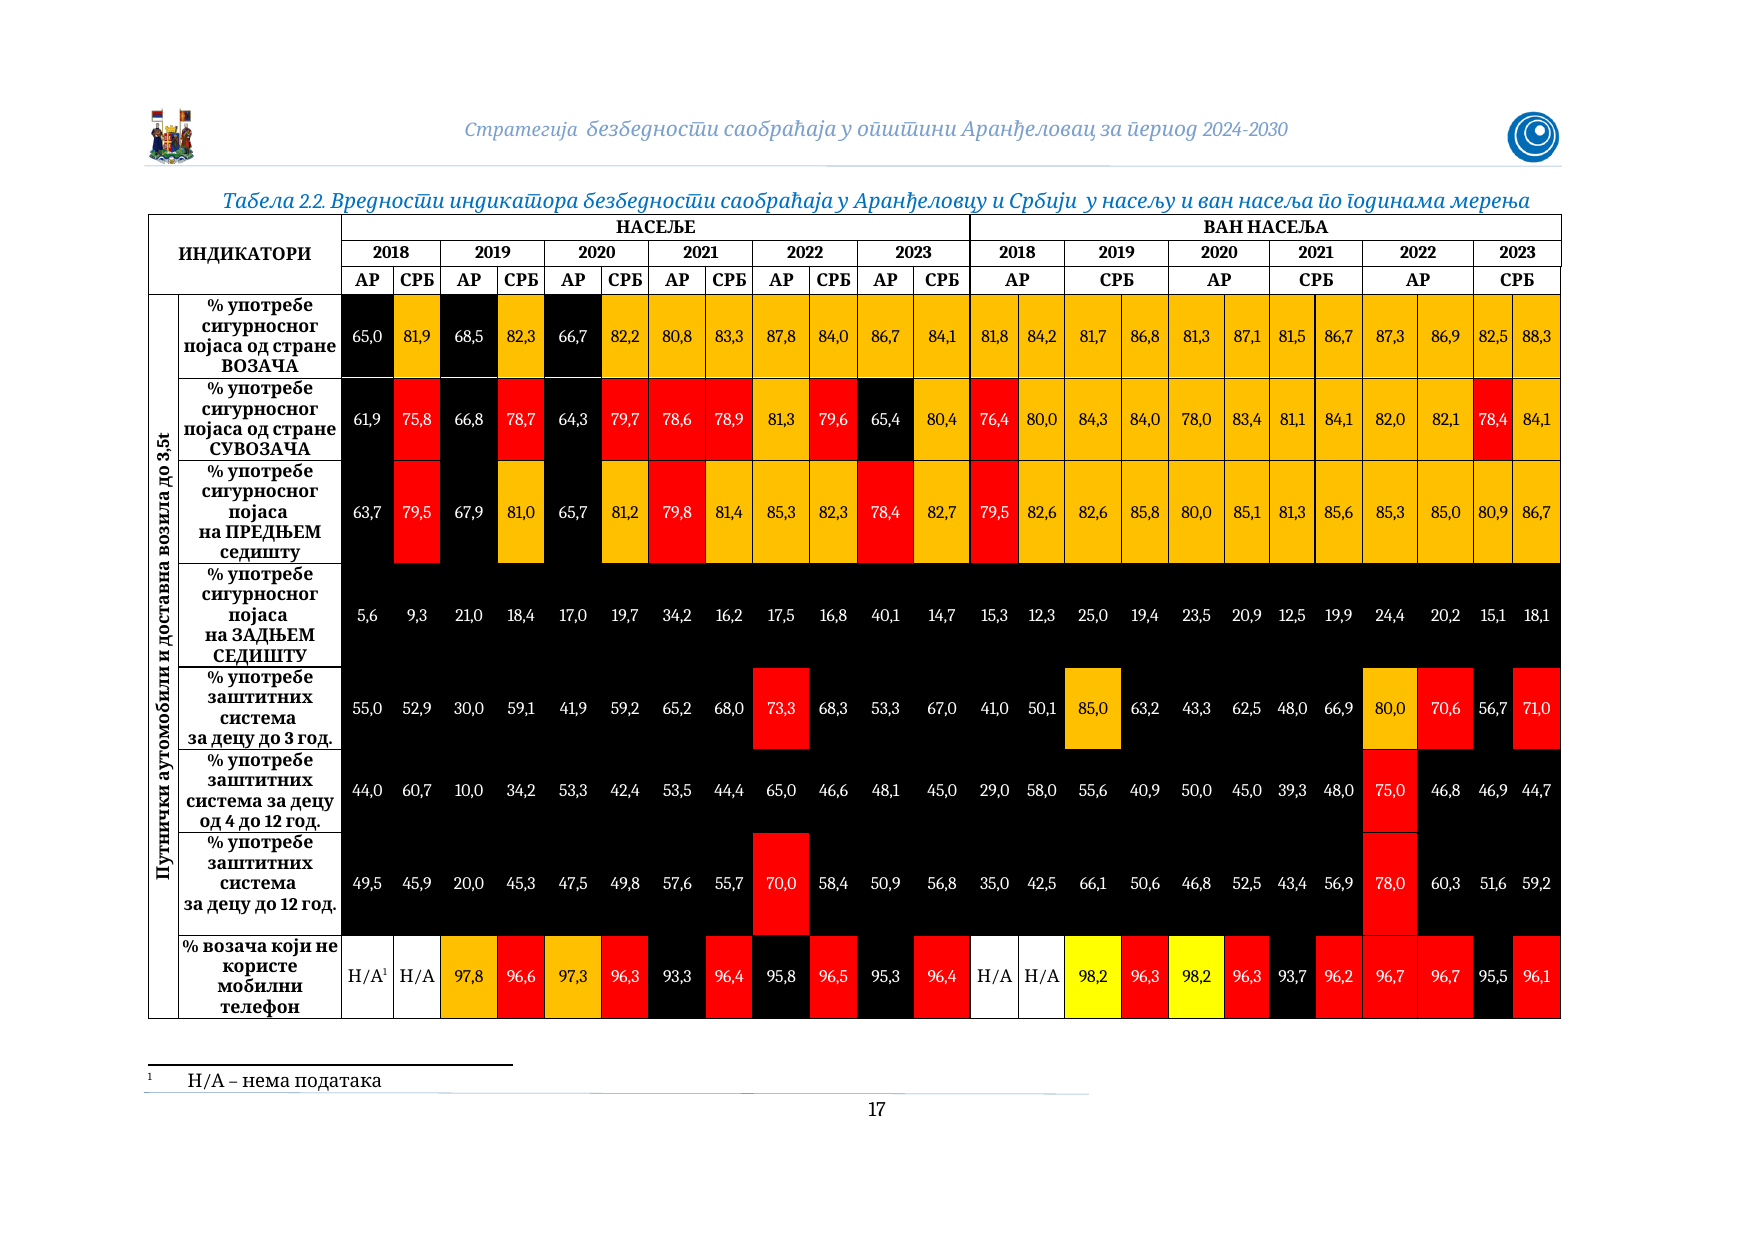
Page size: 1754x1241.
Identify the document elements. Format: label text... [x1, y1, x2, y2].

table_cell 96,7 [1363, 936, 1417, 1018]
table_cell 46,8 [1418, 750, 1473, 832]
table_header ВАН НАСЕЉА [971, 215, 1561, 240]
table_cell Н/А [342, 936, 393, 1018]
table_cell 82,7 [914, 461, 969, 563]
table_header ИНДИКАТОРИ [149, 215, 341, 294]
table_cell 53,3 [545, 750, 601, 832]
table_cell 50,0 [1169, 750, 1224, 832]
table_cell 79,7 [602, 379, 648, 460]
table_cell СРБ [602, 267, 648, 294]
table_cell 78,7 [498, 379, 544, 460]
table_cell 96,5 [810, 936, 857, 1018]
table_cell 81,3 [1169, 295, 1224, 377]
table_cell 71,0 [1513, 668, 1560, 749]
table_cell 35,0 [971, 833, 1018, 935]
table_cell 84,1 [1513, 379, 1560, 460]
table_cell АР [753, 267, 809, 294]
table_cell 41,9 [545, 668, 601, 749]
table_cell 95,8 [753, 936, 809, 1018]
table_cell 98,2 [1169, 936, 1224, 1018]
table_cell 96,7 [1418, 936, 1473, 1018]
table_cell 30,0 [441, 668, 497, 749]
table_cell 40,1 [858, 564, 913, 666]
table_cell 81,7 [1065, 295, 1121, 377]
table_cell АР [1169, 267, 1269, 294]
table_cell 42,5 [1019, 833, 1064, 935]
table_cell 66,9 [1316, 668, 1362, 749]
table_cell АР [441, 267, 497, 294]
table_cell 95,5 [1474, 936, 1512, 1018]
table_cell 65,0 [753, 750, 809, 832]
table_cell 40,9 [1122, 750, 1168, 832]
table_cell 44,7 [1513, 750, 1560, 832]
table_cell СРБ [1065, 267, 1168, 294]
table_cell 55,6 [1065, 750, 1121, 832]
table_cell 67,9 [441, 461, 497, 563]
table_cell Путнички аутомобили и доставна возила до 3,5t [149, 295, 178, 1018]
table_cell 55,7 [706, 833, 752, 935]
table_cell 93,3 [649, 936, 705, 1018]
table_cell 85,0 [1065, 668, 1121, 749]
table_cell 50,9 [858, 833, 913, 935]
table_cell 12,3 [1019, 564, 1064, 666]
table_cell 10,0 [441, 750, 497, 832]
table_cell 97,8 [441, 936, 497, 1018]
table_cell 17,0 [545, 564, 601, 666]
table_cell 44,4 [706, 750, 752, 832]
table_cell 79,8 [649, 461, 705, 563]
table_cell 86,7 [1316, 295, 1362, 377]
table_cell 96,3 [1225, 936, 1269, 1018]
table_cell 79,5 [394, 461, 440, 563]
table_cell 95,3 [858, 936, 913, 1018]
table_cell АР [342, 267, 393, 294]
table_cell % употребе заштитних система за децу до 3 год. [179, 668, 341, 749]
table_cell 65,4 [858, 379, 913, 460]
table_cell 5,6 [342, 564, 393, 666]
table_cell АР [858, 267, 913, 294]
table_cell % употребе заштитних система за децу до 12 год. [179, 833, 341, 935]
table_cell 17,5 [753, 564, 809, 666]
table_cell 43,4 [1270, 833, 1314, 935]
table_cell 21,0 [441, 564, 497, 666]
table_cell 81,1 [1270, 379, 1314, 460]
table_cell 80,8 [649, 295, 705, 377]
table_cell 9,3 [394, 564, 440, 666]
table_cell 2023 [858, 241, 969, 266]
table_cell 2019 [1065, 241, 1168, 266]
table_cell 57,6 [649, 833, 705, 935]
table_cell 93,7 [1270, 936, 1314, 1018]
table_header НАСЕЉЕ [342, 215, 969, 240]
table_cell 14,7 [914, 564, 969, 666]
table_cell 49,8 [602, 833, 648, 935]
table_cell 50,6 [1122, 833, 1168, 935]
table_cell 48,0 [1316, 750, 1362, 832]
table_cell 96,6 [498, 936, 544, 1018]
table_cell 15,1 [1474, 564, 1512, 666]
table_cell 81,5 [1270, 295, 1314, 377]
table_cell 86,7 [858, 295, 913, 377]
table_cell 46,8 [1169, 833, 1224, 935]
table_cell 96,3 [602, 936, 648, 1018]
table_cell 66,1 [1065, 833, 1121, 935]
table_cell СРБ [498, 267, 544, 294]
table_cell 81,0 [498, 461, 544, 563]
table_cell % употребе сигурносног појаса од стране СУВОЗАЧА [179, 379, 341, 460]
table_cell 39,3 [1270, 750, 1314, 832]
table_cell 76,4 [971, 379, 1018, 460]
table_cell 61,9 [342, 379, 393, 460]
table_cell 63,2 [1122, 668, 1168, 749]
table_cell 86,9 [1418, 295, 1473, 377]
table_cell 84,1 [1316, 379, 1362, 460]
table_cell СРБ [394, 267, 440, 294]
table_cell 70,0 [753, 833, 809, 935]
table_cell 97,3 [545, 936, 601, 1018]
table_cell % употребе сигурносног појаса на ЗАДЊЕМ СЕДИШТУ [179, 564, 341, 666]
table_cell 75,8 [394, 379, 440, 460]
table_cell АР [545, 267, 601, 294]
table_cell 20,0 [441, 833, 497, 935]
table_cell 56,9 [1316, 833, 1362, 935]
table_cell 16,8 [810, 564, 857, 666]
table_cell 48,0 [1270, 668, 1314, 749]
table_cell 48,1 [858, 750, 913, 832]
table_cell 80,0 [1169, 461, 1224, 563]
table_cell 82,3 [498, 295, 544, 377]
table_cell АР [971, 267, 1064, 294]
table_cell 46,9 [1474, 750, 1512, 832]
table_cell 81,3 [1270, 461, 1314, 563]
table_cell 85,1 [1225, 461, 1269, 563]
table_cell АР [1363, 267, 1473, 294]
table_cell 51,6 [1474, 833, 1512, 935]
table_cell 81,3 [753, 379, 809, 460]
table_cell 2018 [342, 241, 440, 266]
table_cell 65,2 [649, 668, 705, 749]
table_cell 2021 [649, 241, 752, 266]
table_cell % возача који не користе мобилни телефон [179, 936, 341, 1018]
table_cell 58,4 [810, 833, 857, 935]
table_cell СРБ [914, 267, 969, 294]
table_cell 78,0 [1169, 379, 1224, 460]
table_cell 60,7 [394, 750, 440, 832]
table_cell 96,4 [706, 936, 752, 1018]
table_cell 87,1 [1225, 295, 1269, 377]
table_cell 49,5 [342, 833, 393, 935]
table_cell 56,7 [1474, 668, 1512, 749]
table_cell 83,4 [1225, 379, 1269, 460]
table_cell 41,0 [971, 668, 1018, 749]
table_cell 16,2 [706, 564, 752, 666]
table_cell 19,4 [1122, 564, 1168, 666]
table_cell 53,3 [858, 668, 913, 749]
table_cell 62,5 [1225, 668, 1269, 749]
table_cell 73,3 [753, 668, 809, 749]
table_cell 34,2 [649, 564, 705, 666]
table_cell СРБ [1474, 267, 1560, 294]
table_cell 87,3 [1363, 295, 1417, 377]
table_cell 86,7 [1513, 461, 1560, 563]
table_cell 67,0 [914, 668, 969, 749]
table_cell 85,6 [1316, 461, 1362, 563]
table_cell 19,7 [602, 564, 648, 666]
table_cell 58,0 [1019, 750, 1064, 832]
table_cell 45,0 [914, 750, 969, 832]
table_cell 56,8 [914, 833, 969, 935]
table_cell 53,5 [649, 750, 705, 832]
table_cell 42,4 [602, 750, 648, 832]
table_cell 82,0 [1363, 379, 1417, 460]
table_cell 96,1 [1513, 936, 1560, 1018]
text Табела 2.2. Вредности индикатора безбедности саобраћаја у Аранђеловцу и Србији у насељу и ван насеља по годинама мерења [148, 190, 1606, 214]
table_cell 84,3 [1065, 379, 1121, 460]
table_cell 82,1 [1418, 379, 1473, 460]
table_cell 59,2 [1513, 833, 1560, 935]
table_cell 66,7 [545, 295, 601, 377]
table_cell 81,8 [971, 295, 1018, 377]
table_cell 85,3 [1363, 461, 1417, 563]
table_cell СРБ [810, 267, 857, 294]
table_cell 2022 [1363, 241, 1473, 266]
table_cell 81,2 [602, 461, 648, 563]
table_cell 45,9 [394, 833, 440, 935]
table_cell 66,8 [441, 379, 497, 460]
table_cell 12,5 [1270, 564, 1314, 666]
table_cell 24,4 [1363, 564, 1417, 666]
table_cell 82,6 [1019, 461, 1064, 563]
table_cell 2023 [1474, 241, 1561, 266]
table_cell 34,2 [498, 750, 544, 832]
table_cell 82,2 [602, 295, 648, 377]
table_cell 64,3 [545, 379, 601, 460]
table_cell 18,4 [498, 564, 544, 666]
table_cell 45,3 [498, 833, 544, 935]
table_cell 84,1 [914, 295, 969, 377]
table_cell 80,0 [1019, 379, 1064, 460]
table_cell 78,6 [649, 379, 705, 460]
table_cell 80,0 [1363, 668, 1417, 749]
table_cell 15,3 [971, 564, 1018, 666]
table_cell 70,6 [1418, 668, 1473, 749]
table_cell 82,5 [1474, 295, 1512, 377]
table_cell 84,0 [1122, 379, 1168, 460]
table_cell 2018 [971, 241, 1064, 266]
table_cell Н/А [394, 936, 440, 1018]
table_cell АР [649, 267, 705, 294]
table_cell 78,9 [706, 379, 752, 460]
table_cell 79,5 [971, 461, 1018, 563]
table_cell 98,2 [1065, 936, 1121, 1018]
table_cell 83,3 [706, 295, 752, 377]
table_cell 43,3 [1169, 668, 1224, 749]
table_cell 84,0 [810, 295, 857, 377]
table_cell 18,1 [1513, 564, 1560, 666]
table_cell 20,9 [1225, 564, 1269, 666]
table_cell 2019 [441, 241, 544, 266]
table_cell % употребе заштитних система за децу од 4 до 12 год. [179, 750, 341, 832]
table_cell 88,3 [1513, 295, 1560, 377]
table_cell СРБ [1270, 267, 1362, 294]
table_cell 47,5 [545, 833, 601, 935]
table_cell Н/А [1019, 936, 1064, 1018]
table_cell 2021 [1270, 241, 1362, 266]
table_cell 82,3 [810, 461, 857, 563]
table_cell 80,9 [1474, 461, 1512, 563]
table_cell 85,0 [1418, 461, 1473, 563]
picture [147, 107, 195, 164]
table_cell 2020 [1169, 241, 1269, 266]
table_cell 81,4 [706, 461, 752, 563]
table_cell 19,9 [1316, 564, 1362, 666]
table_cell 2020 [545, 241, 648, 266]
table_cell 63,7 [342, 461, 393, 563]
table_cell 50,1 [1019, 668, 1064, 749]
table_cell 96,3 [1122, 936, 1168, 1018]
table_cell 45,0 [1225, 750, 1269, 832]
table_cell 59,2 [602, 668, 648, 749]
table_cell 68,3 [810, 668, 857, 749]
table_cell 96,4 [914, 936, 969, 1018]
table_cell 87,8 [753, 295, 809, 377]
table_cell 85,8 [1122, 461, 1168, 563]
table_cell % употребе сигурносног појаса од стране ВОЗАЧА [179, 295, 341, 377]
table_cell 60,3 [1418, 833, 1473, 935]
table_cell СРБ [706, 267, 752, 294]
table_cell 44,0 [342, 750, 393, 832]
table_cell % употребе сигурносног појаса на ПРЕДЊЕМ седишту [179, 461, 341, 563]
table_cell 82,6 [1065, 461, 1121, 563]
table_cell 75,0 [1363, 750, 1417, 832]
table_cell 80,4 [914, 379, 969, 460]
table_cell 86,8 [1122, 295, 1168, 377]
table_cell 65,7 [545, 461, 601, 563]
table_cell 59,1 [498, 668, 544, 749]
table_cell 78,4 [858, 461, 913, 563]
table_cell 68,0 [706, 668, 752, 749]
table_cell 2022 [753, 241, 857, 266]
table_cell 85,3 [753, 461, 809, 563]
table_cell 23,5 [1169, 564, 1224, 666]
table_cell 84,2 [1019, 295, 1064, 377]
table_cell 79,6 [810, 379, 857, 460]
table_cell 46,6 [810, 750, 857, 832]
table_cell 29,0 [971, 750, 1018, 832]
table_cell 78,4 [1474, 379, 1512, 460]
table_cell 52,5 [1225, 833, 1269, 935]
table_cell 96,2 [1316, 936, 1362, 1018]
table_cell Н/А [971, 936, 1018, 1018]
table_cell 52,9 [394, 668, 440, 749]
table_cell 81,9 [394, 295, 440, 377]
table_cell 55,0 [342, 668, 393, 749]
table_cell 25,0 [1065, 564, 1121, 666]
table_cell 20,2 [1418, 564, 1473, 666]
table_cell 65,0 [342, 295, 393, 377]
table_cell 78,0 [1363, 833, 1417, 935]
table_cell 68,5 [441, 295, 497, 377]
